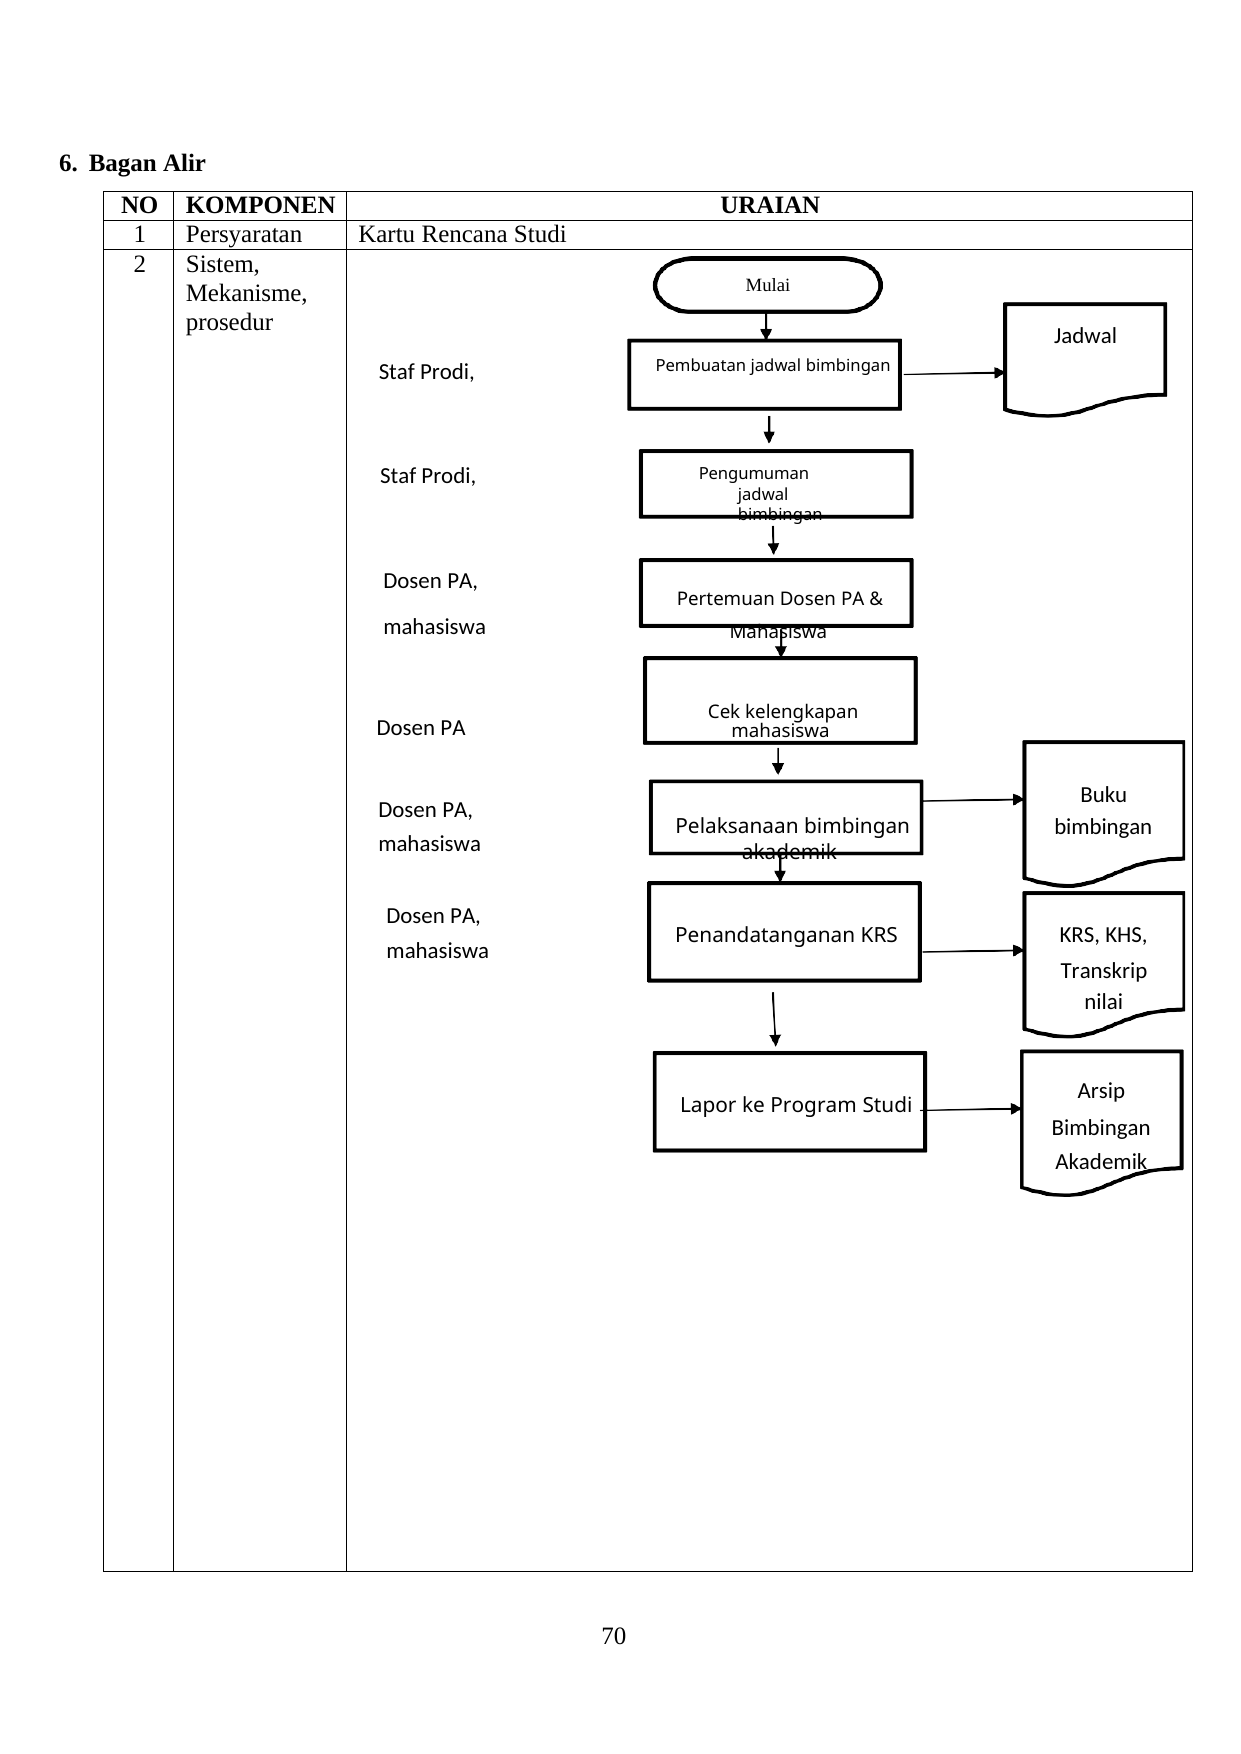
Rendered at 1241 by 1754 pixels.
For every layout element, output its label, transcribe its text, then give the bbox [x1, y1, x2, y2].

table_header URAIAN [347, 192, 1192, 220]
table_cell Sistem, Mekanisme, prosedur [174, 250, 346, 1571]
table_header NO [104, 192, 173, 220]
subtitle Bagan Alir [59, 148, 1240, 177]
table_header KOMPONEN [174, 192, 346, 220]
table_cell 1 [104, 221, 173, 248]
table_cell Mulai Jadwal Staf Prodi, Pembuatan jadwal bimbingan Staf Prodi, Pengumuman jadwal bimbingan Dosen PA, Pertemuan Dosen PA & mahasiswa Mahasiswa Dosen PA Cek kelengkapan mahasiswa Buku Dosen PA, Pelaksanaan bimbingan bimbingan mahasiswa akademik Dosen PA, Penandatanganan KRS KRS, KHS, mahasiswa Transkrip nilai Lapor ke Program Studi Arsip Bimbingan Akademik [347, 250, 1192, 1571]
table_cell Kartu Rencana Studi [347, 221, 1192, 248]
table_cell Persyaratan [174, 221, 346, 248]
table_cell 2 [104, 250, 173, 1571]
